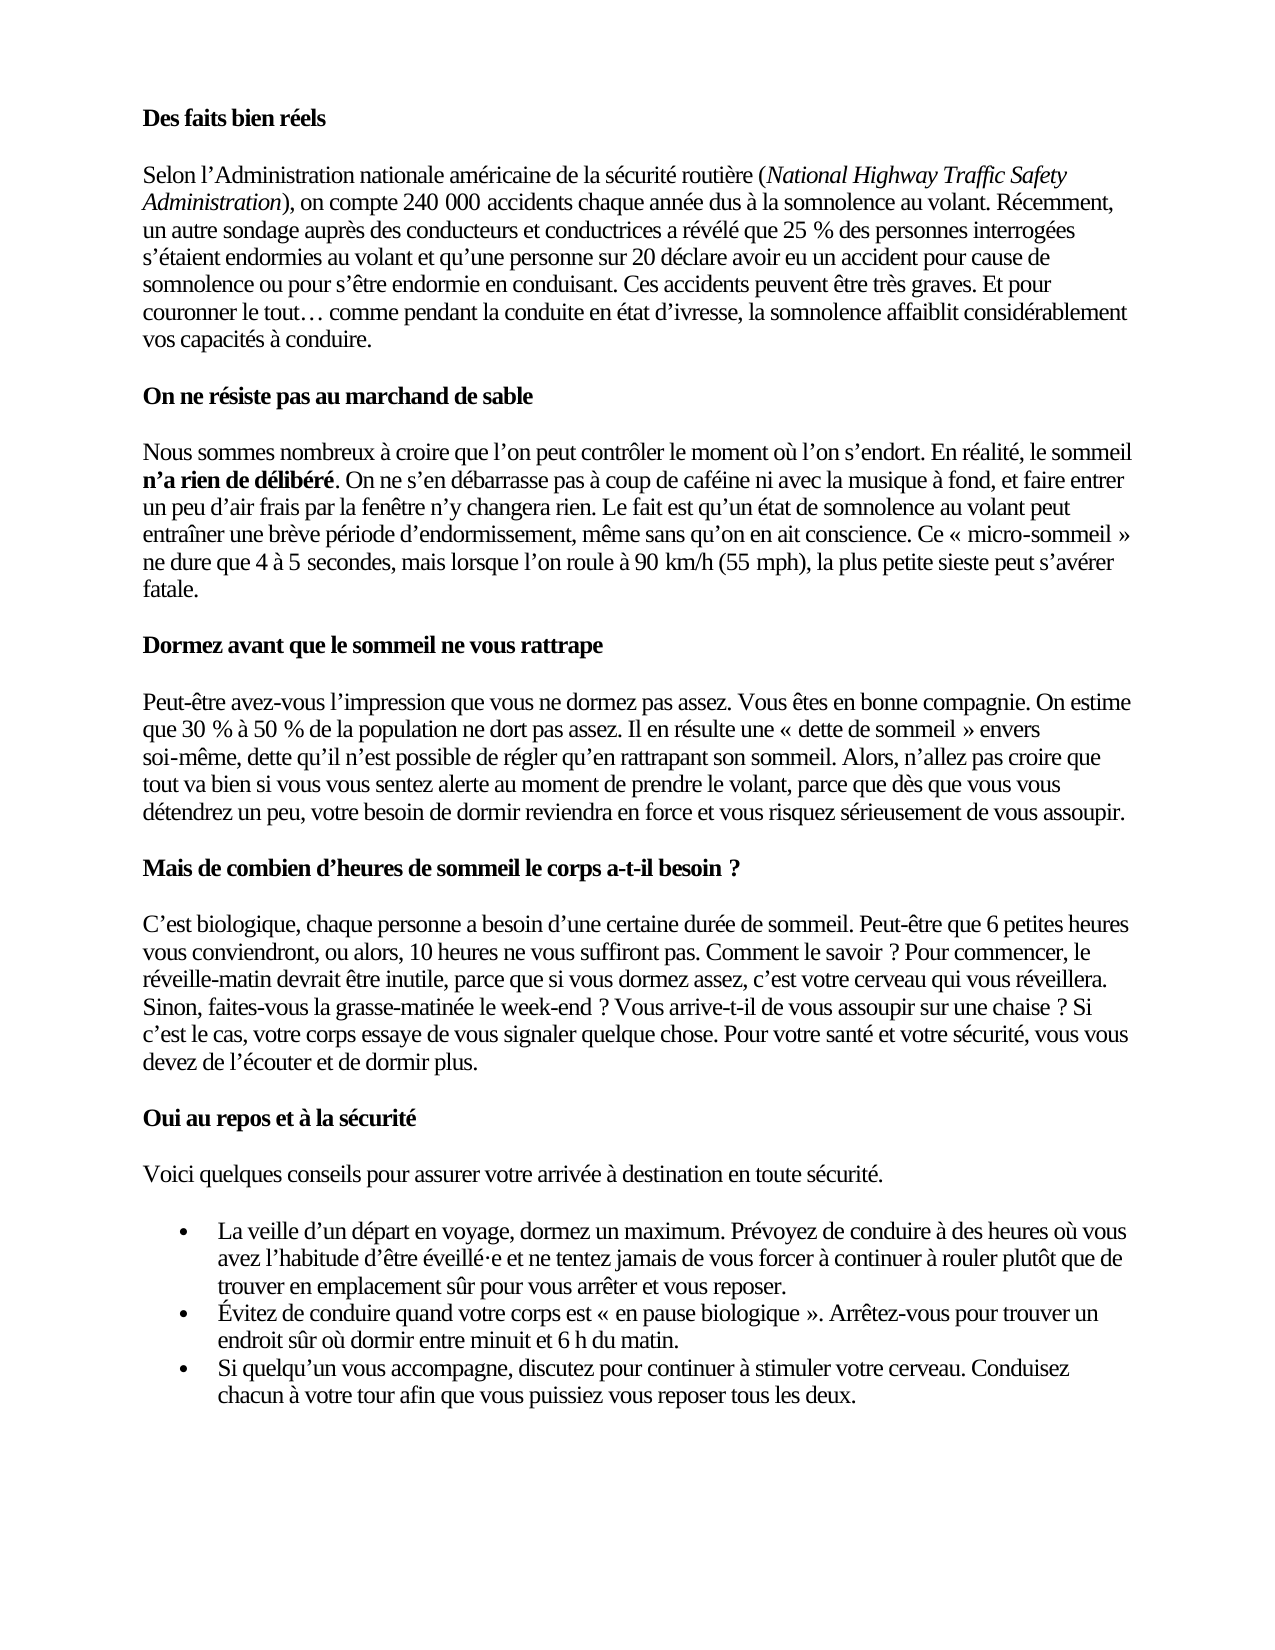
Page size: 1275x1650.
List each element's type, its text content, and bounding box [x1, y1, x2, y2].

list Si quelqu’un vous accompagne, discutez pour continuer à stimuler votre cerveau. Conduisez chacun à votre tour afin que vous puissiez vous reposer tous les deux. [180, 1354, 1132, 1409]
list La veille d’un départ en voyage, dormez un maximum. Prévoyez de conduire à des heures où vous avez l’habitude d’être éveillé·e et ne tentez jamais de vous forcer à continuer à rouler plutôt que de trouver en emplacement sûr pour vous arrêter et vous reposer. [180, 1217, 1132, 1299]
text Peut-être avez-vous l’impression que vous ne dormez pas assez. Vous êtes en bonne compagnie. On estime que 30 % à 50 % de la population ne dort pas assez. Il en résulte une « dette de sommeil » envers soi-même, dette qu’il n’est possible de régler qu’en rattrapant son sommeil. Alors, n’allez pas croire que tout va bien si vous vous sentez alerte au moment de prendre le volant, parce que dès que vous vous détendrez un peu, votre besoin de dormir reviendra en force et vous risquez sérieusement de vous assoupir. [142, 689, 1132, 826]
text On ne résiste pas au marchand de sable [142, 382, 1132, 409]
text Nous sommes nombreux à croire que l’on peut contrôler le moment où l’on s’endort. En réalité, le sommeil n’a rien de délibéré. On ne s’en débarrasse pas à coup de caféine ni avec la musique à fond, et faire entrer un peu d’air frais par la fenêtre n’y changera rien. Le fait est qu’un état de somnolence au volant peut entraîner une brève période d’endormissement, même sans qu’on en ait conscience. Ce « micro-sommeil » ne dure que 4 à 5 secondes, mais lorsque l’on roule à 90 km/h (55 mph), la plus petite sieste peut s’avérer fatale. [142, 439, 1132, 603]
text Dormez avant que le sommeil ne vous rattrape [142, 632, 1132, 659]
text Selon l’Administration nationale américaine de la sécurité routière (National Highway Traffic Safety Administration), on compte 240 000 accidents chaque année dus à la somnolence au volant. Récemment, un autre sondage auprès des conducteurs et conductrices a révélé que 25 % des personnes interrogées s’étaient endormies au volant et qu’une personne sur 20 déclare avoir eu un accident pour cause de somnolence ou pour s’être endormie en conduisant. Ces accidents peuvent être très graves. Et pour couronner le tout… comme pendant la conduite en état d’ivresse, la somnolence affaiblit considérablement vos capacités à conduire. [142, 161, 1132, 353]
text Des faits bien réels [142, 105, 1132, 132]
text Voici quelques conseils pour assurer votre arrivée à destination en toute sécurité. [142, 1161, 1132, 1188]
text Oui au repos et à la sécurité [142, 1104, 1132, 1132]
list Évitez de conduire quand votre corps est « en pause biologique ». Arrêtez-vous pour trouver un endroit sûr où dormir entre minuit et 6 h du matin. [180, 1299, 1132, 1354]
text C’est biologique, chaque personne a besoin d’une certaine durée de sommeil. Peut-être que 6 petites heures vous conviendront, ou alors, 10 heures ne vous suffiront pas. Comment le savoir ? Pour commencer, le réveille-matin devrait être inutile, parce que si vous dormez assez, c’est votre cerveau qui vous réveillera. Sinon, faites-vous la grasse-matinée le week-end ? Vous arrive-t-il de vous assoupir sur une chaise ? Si c’est le cas, votre corps essaye de vous signaler quelque chose. Pour votre santé et votre sécurité, vous vous devez de l’écouter et de dormir plus. [142, 911, 1132, 1075]
text Mais de combien d’heures de sommeil le corps a-t-il besoin ? [142, 855, 1132, 882]
